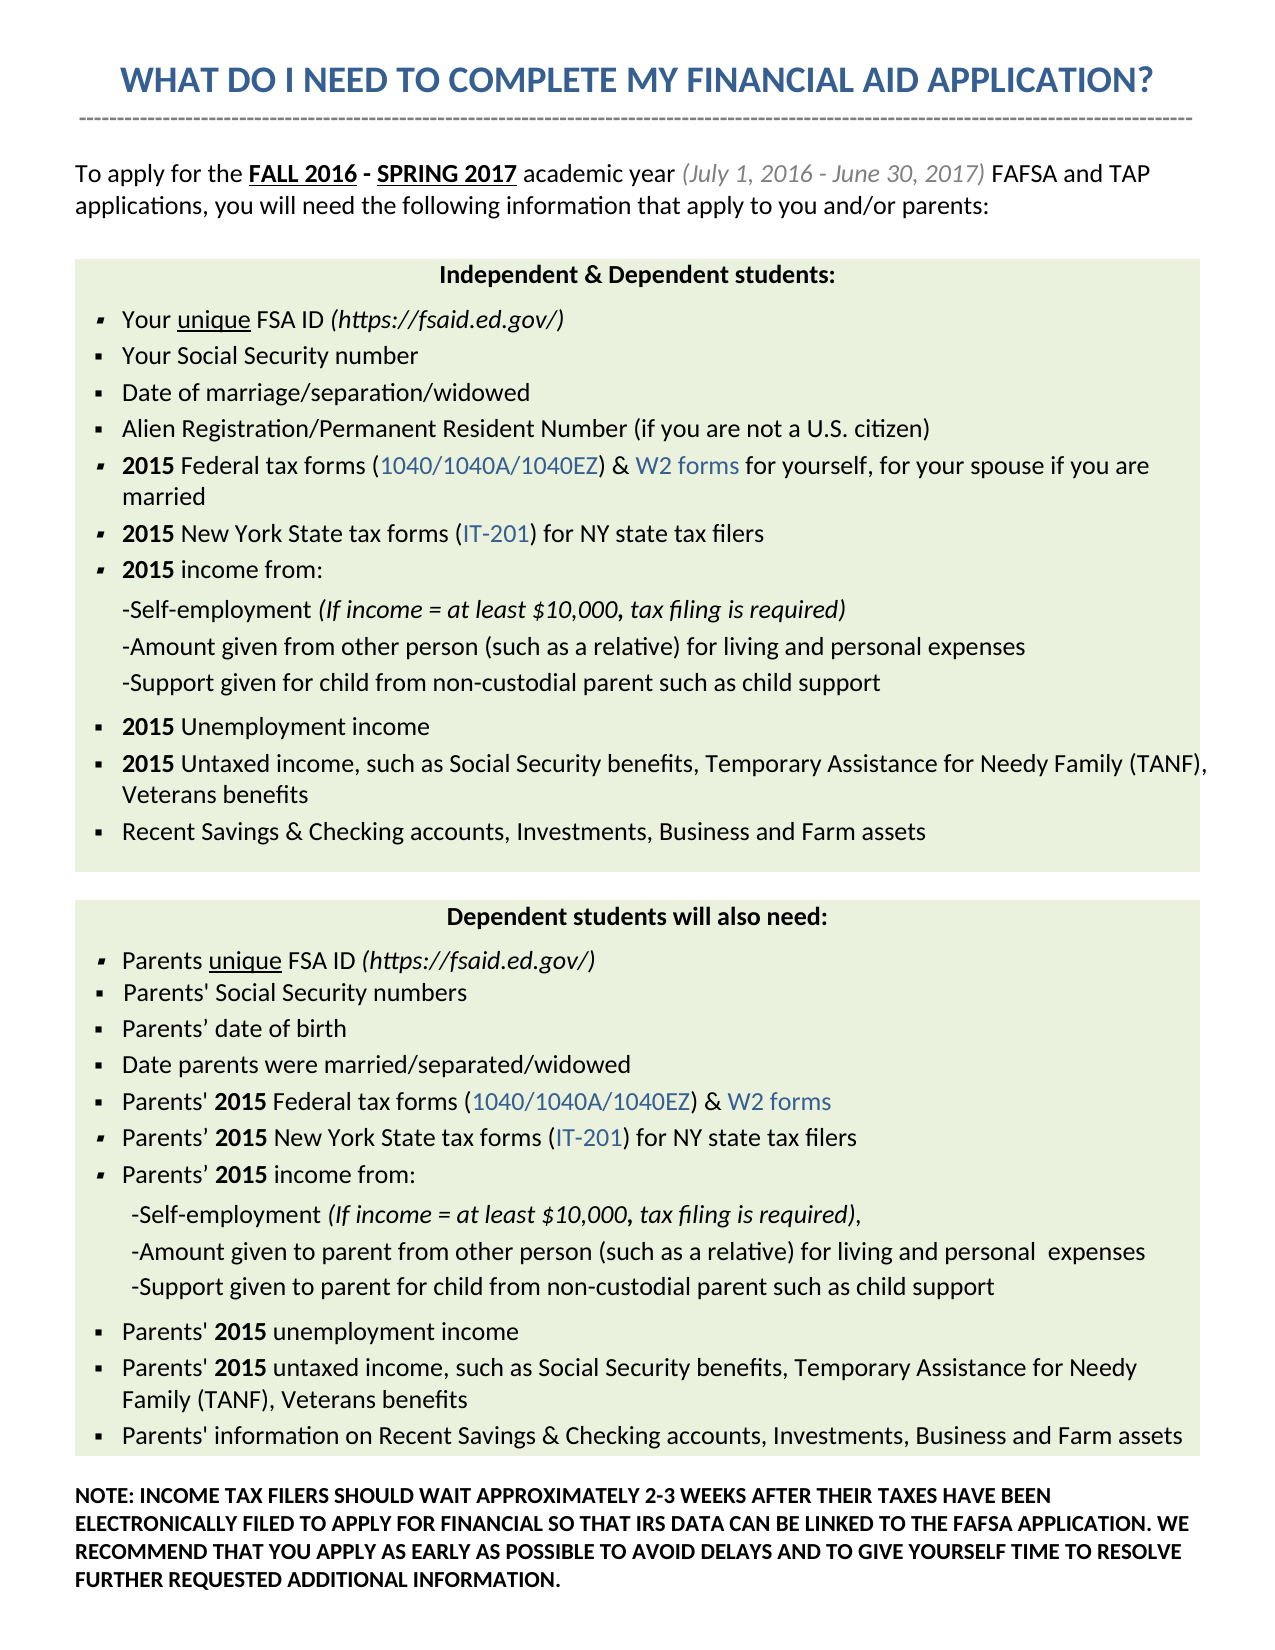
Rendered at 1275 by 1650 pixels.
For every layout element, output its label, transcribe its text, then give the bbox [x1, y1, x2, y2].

text NOTE: INCOME TAX FILERS SHOULD WAIT APPROXIMATELY 2-3 WEEKS AFTER THEIR TAXES HAVE BEEN ELECTRONICALLY FILED TO APPLY FOR FINANCIAL SO THAT IRS DATA CAN BE LINKED TO THE FAFSA APPLICATION. WE RECOMMEND THAT YOU APPLY AS EARLY AS POSSIBLE TO AVOID DELAYS AND TO GIVE YOURSELF TIME TO RESOLVE FURTHER REQUESTED ADDITIONAL INFORMATION. [75, 1481, 1200, 1593]
table_header Independent & Dependent students: Your unique FSA ID (https://fsaid.ed.gov/) Your Social Security number Date of marriage/separation/widowed Alien Registration/Permanent Resident Number (if you are not a U.S. citizen) 2015 Federal tax forms (1040/1040A/1040EZ) & W2 forms for yourself, for your spouse if you are married 2015 New York State tax forms (IT-201) for NY state tax filers 2015 income from: -Self-employment (If income = at least $10,000, tax filing is required) -Amount given from other person (such as a relative) for living and personal expenses -Support given for child from non-custodial parent such as child support 2015 Unemployment income 2015 Untaxed income, such as Social Security benefits, Temporary Assistance for Needy Family (TANF), Veterans benefits Recent Savings & Checking accounts, Investments, Business and Farm assets [75, 259, 1200, 872]
text What do I need to complete my Financial Aid application? [75, 56, 1200, 102]
text To apply for the FALL 2016 - SPRING 2017 academic year (July 1, 2016 - June 30, 2017) FAFSA and TAP applications, you will need the following information that apply to you and/or parents: [75, 158, 1200, 221]
table_cell [75, 872, 1200, 900]
text -------------------------------------------------------------------------------------------------------------------------------------------------- [75, 102, 1200, 133]
table_cell Dependent students will also need: Parents unique FSA ID (https://fsaid.ed.gov/) Parents' Social Security numbers Parents’ date of birth Date parents were married/separated/widowed Parents' 2015 Federal tax forms (1040/1040A/1040EZ) & W2 forms Parents’ 2015 New York State tax forms (IT-201) for NY state tax filers Parents’ 2015 income from: -Self-employment (If income = at least $10,000, tax filing is required), -Amount given to parent from other person (such as a relative) for living and personal expenses -Support given to parent for child from non-custodial parent such as child support Parents' 2015 unemployment income Parents' 2015 untaxed income, such as Social Security benefits, Temporary Assistance for Needy Family (TANF), Veterans benefits Parents' information on Recent Savings & Checking accounts, Investments, Business and Farm assets [75, 900, 1200, 1456]
